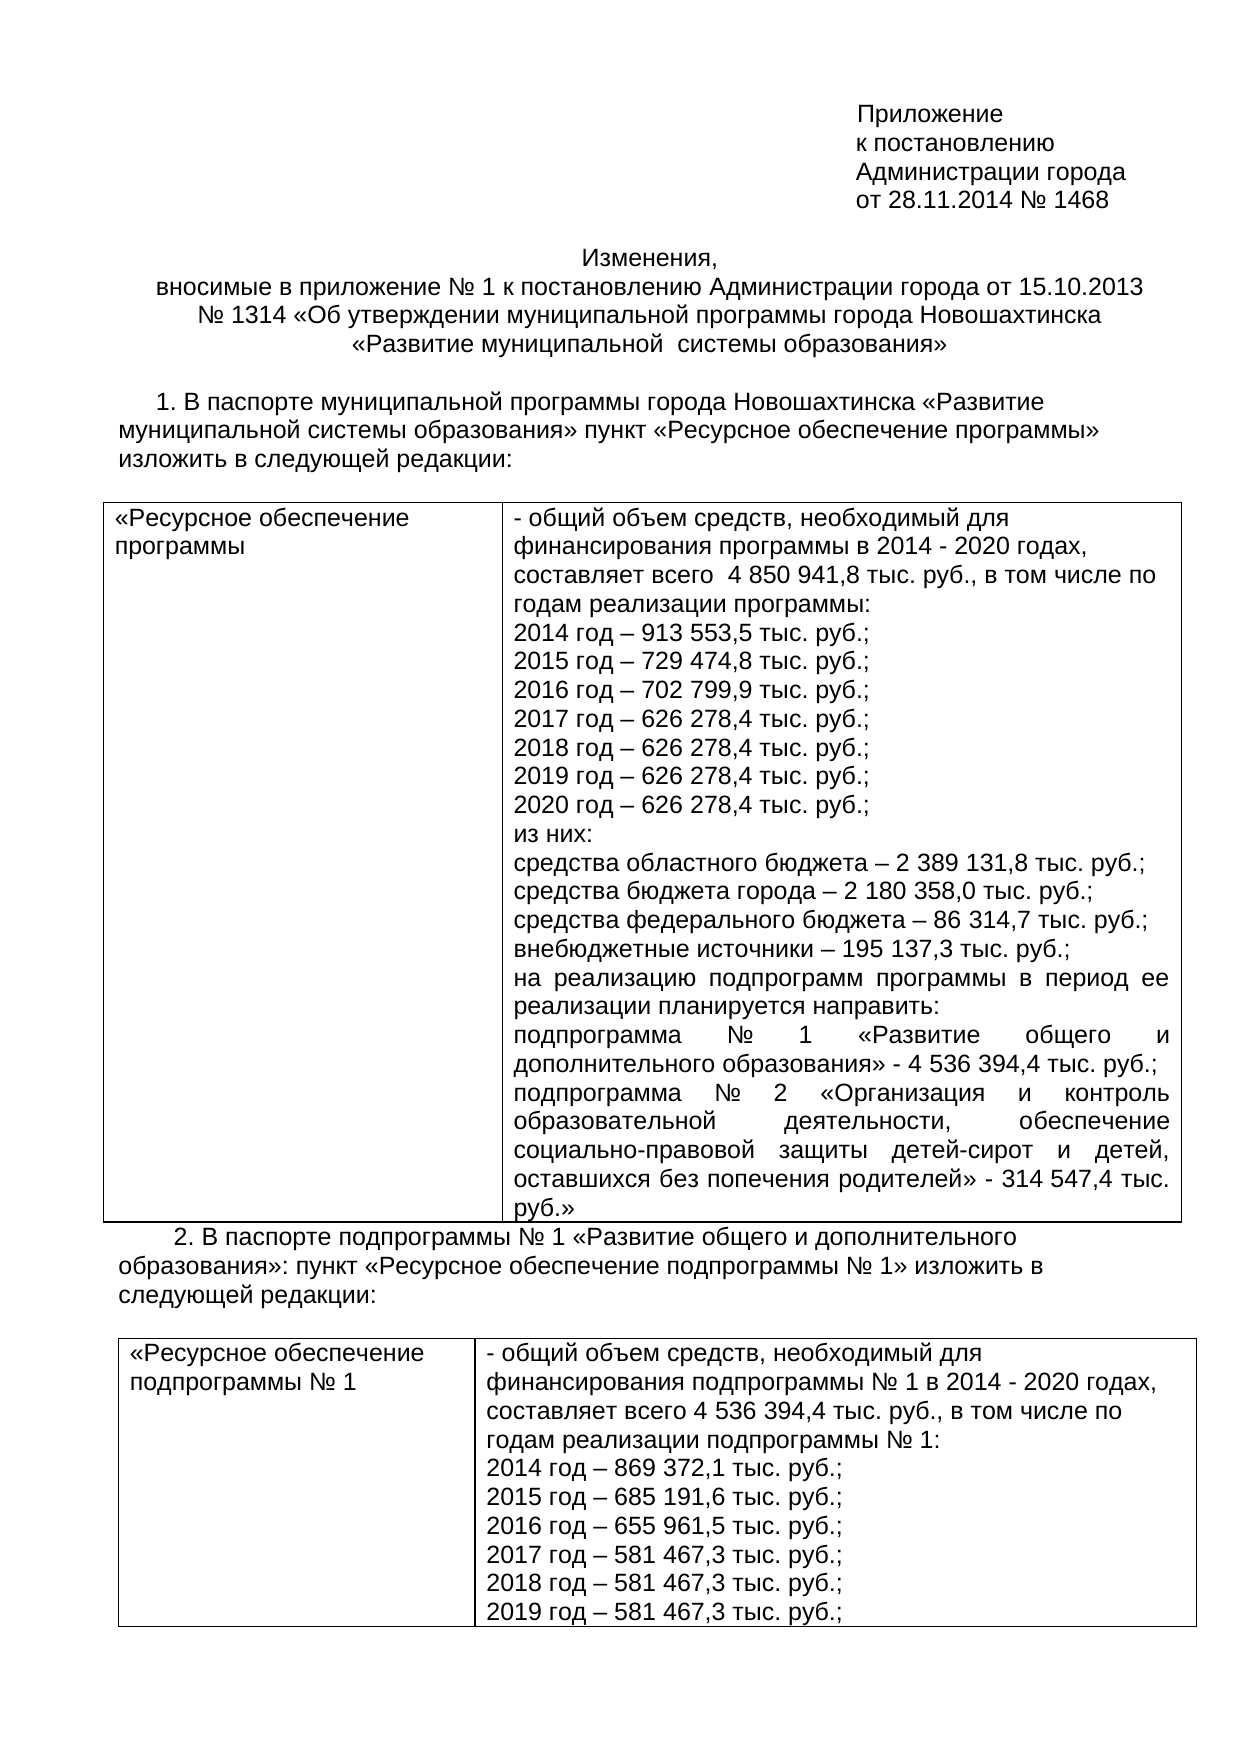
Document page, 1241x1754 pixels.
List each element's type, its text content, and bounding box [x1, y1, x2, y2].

list Изменения, [118, 243, 1181, 272]
table_header - общий объем средств, необходимый для финансирования программы в 2014 - 2020 годах, составляет всего 4 850 941,8 тыс. руб., в том числе по годам реализации программы: 2014 год – 913 553,5 тыс. руб.; 2015 год – 729 474,8 тыс. руб.; 2016 год – 702 799,9 тыс. руб.; 2017 год – 626 278,4 тыс. руб.; 2018 год – 626 278,4 тыс. руб.; 2019 год – 626 278,4 тыс. руб.; 2020 год – 626 278,4 тыс. руб.; из них: средства областного бюджета – 2 389 131,8 тыс. руб.; средства бюджета города – 2 180 358,0 тыс. руб.; средства федерального бюджета – 86 314,7 тыс. руб.; внебюджетные источники – 195 137,3 тыс. руб.; на реализацию подпрограмм программы в период ее реализации планируется направить: подпрограмма № 1 «Развитие общего и дополнительного образования» - 4 536 394,4 тыс. руб.; подпрограмма № 2 «Организация и контроль образовательной деятельности, обеспечение социально-правовой защиты детей-сирот и детей, оставшихся без попечения родителей» - 314 547,4 тыс. руб.» [503, 503, 1181, 1221]
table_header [119, 1339, 474, 1626]
list «Развитие муниципальной системы образования» [118, 329, 1181, 358]
text Приложение [118, 99, 1181, 128]
text к постановлению [782, 128, 1181, 157]
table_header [476, 1339, 1196, 1626]
text образования»: пункт «Ресурсное обеспечение подпрограммы № 1» изложить в следующей редакции: [118, 1251, 1181, 1309]
list № 1314 «Об утверждении муниципальной программы города Новошахтинска [118, 300, 1181, 329]
table_header «Ресурсное обеспечение программы [104, 503, 502, 1221]
text Администрации города [782, 157, 1181, 185]
text от 28.11.2014 № 1468 [782, 185, 1181, 214]
text 2. В паспорте подпрограммы № 1 «Развитие общего и дополнительного [118, 1223, 1181, 1251]
list вносимые в приложение № 1 к постановлению Администрации города от 15.10.2013 [118, 272, 1181, 300]
list 1. В паспорте муниципальной программы города Новошахтинска «Развитие муниципальной системы образования» пункт «Ресурсное обеспечение программы» изложить в следующей редакции: [118, 387, 1181, 473]
